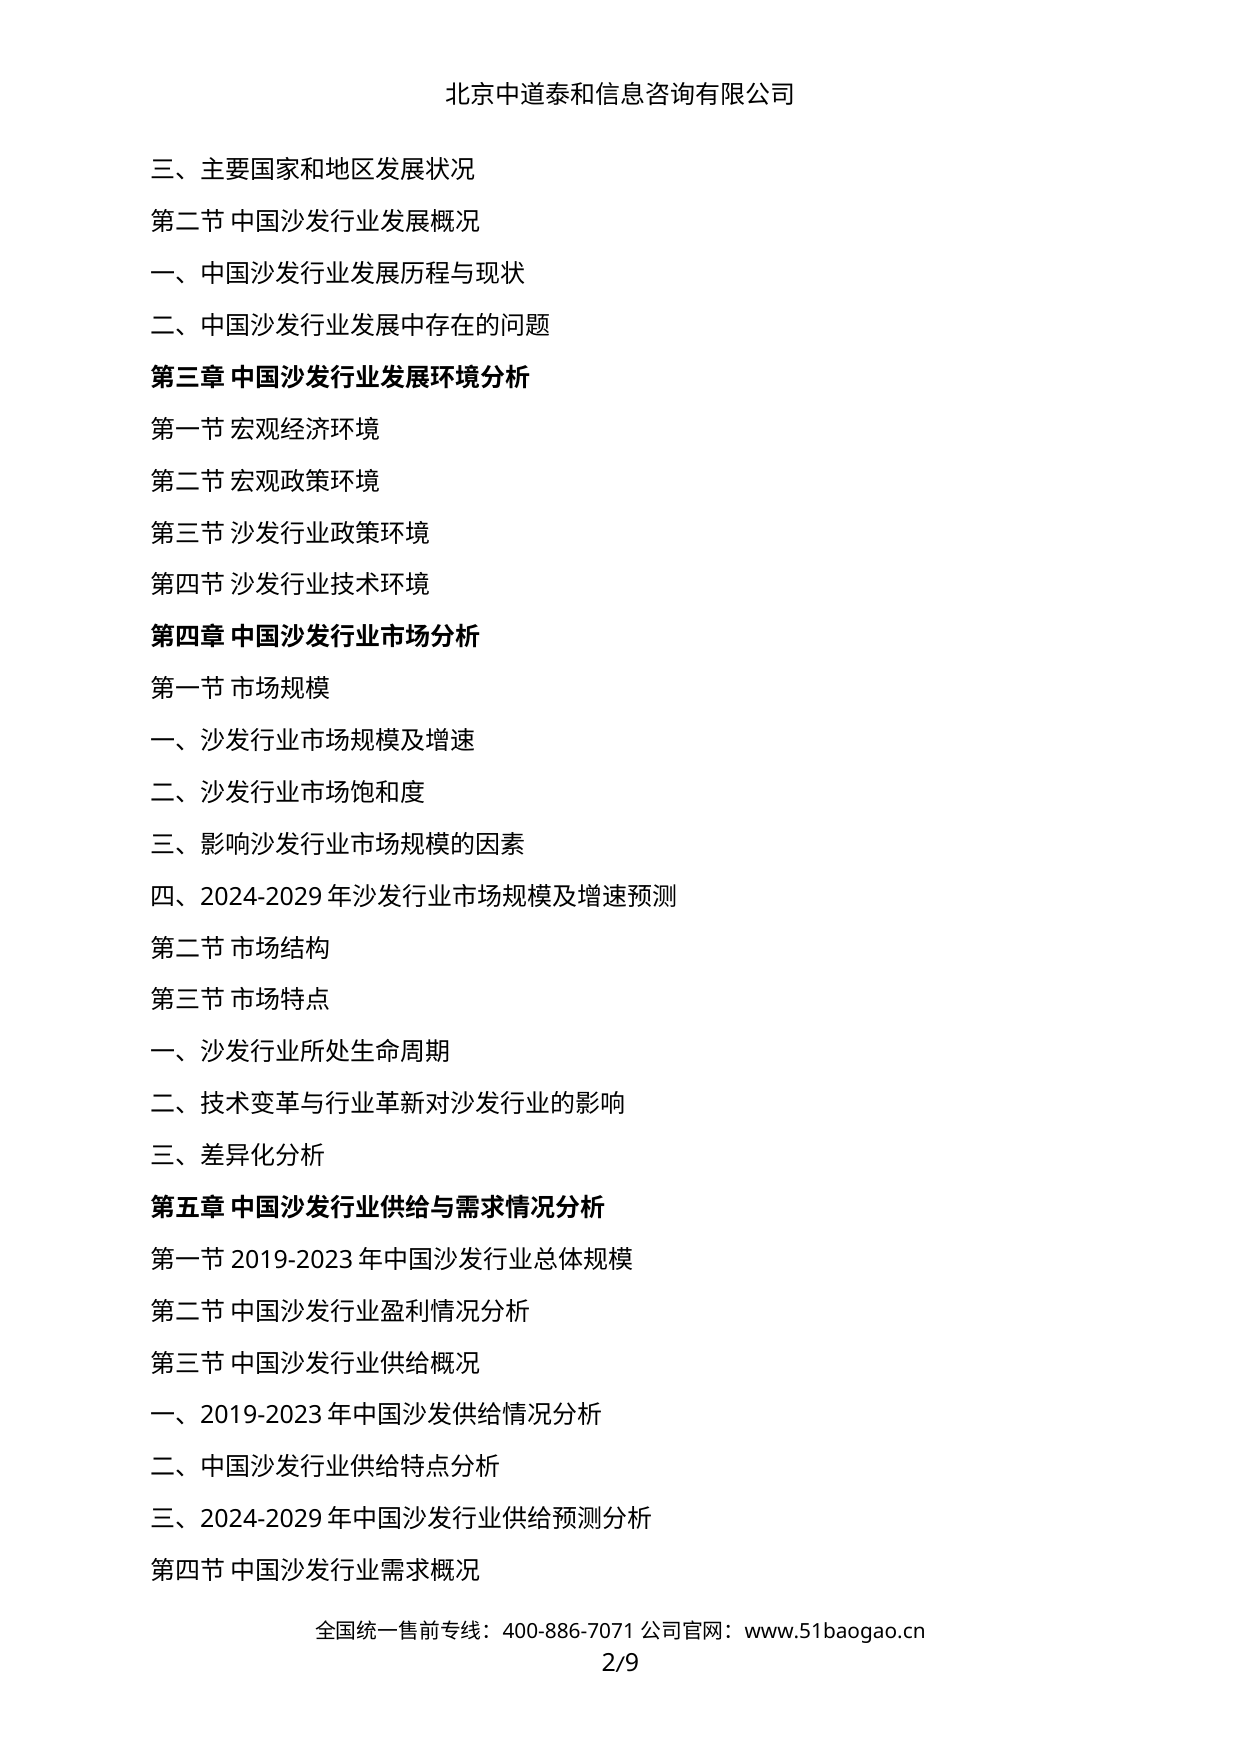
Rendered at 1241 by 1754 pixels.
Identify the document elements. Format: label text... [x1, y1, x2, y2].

text 第一节 宏观经济环境 [150, 409, 1090, 446]
text 二、技术变革与行业革新对沙发行业的影响 [150, 1084, 1090, 1120]
text 一、中国沙发行业发展历程与现状 [150, 254, 1090, 290]
text 四、2024-2029年沙发行业市场规模及增速预测 [150, 876, 1090, 912]
text 三、2024-2029年中国沙发行业供给预测分析 [150, 1499, 1090, 1535]
text 二、中国沙发行业发展中存在的问题 [150, 306, 1090, 342]
text 第四节 沙发行业技术环境 [150, 565, 1090, 601]
text 三、影响沙发行业市场规模的因素 [150, 824, 1090, 861]
text 第四节 中国沙发行业需求概况 [150, 1551, 1090, 1587]
text 第一节 市场规模 [150, 669, 1090, 705]
text 第二节 中国沙发行业盈利情况分析 [150, 1291, 1090, 1327]
text 一、沙发行业市场规模及增速 [150, 721, 1090, 757]
text 二、沙发行业市场饱和度 [150, 772, 1090, 809]
text 第三章 中国沙发行业发展环境分析 [150, 357, 1090, 394]
text 二、中国沙发行业供给特点分析 [150, 1447, 1090, 1483]
text 第四章 中国沙发行业市场分析 [150, 617, 1090, 653]
text 第一节 2019-2023年中国沙发行业总体规模 [150, 1239, 1090, 1276]
text 一、2019-2023年中国沙发供给情况分析 [150, 1395, 1090, 1431]
text 三、主要国家和地区发展状况 [150, 150, 1090, 186]
text 三、差异化分析 [150, 1136, 1090, 1172]
text 第二节 市场结构 [150, 928, 1090, 964]
text 第二节 宏观政策环境 [150, 461, 1090, 497]
text 第二节 中国沙发行业发展概况 [150, 202, 1090, 238]
text 第三节 市场特点 [150, 980, 1090, 1016]
text 第五章 中国沙发行业供给与需求情况分析 [150, 1187, 1090, 1224]
text 一、沙发行业所处生命周期 [150, 1032, 1090, 1068]
text 第三节 中国沙发行业供给概况 [150, 1343, 1090, 1379]
text 第三节 沙发行业政策环境 [150, 513, 1090, 549]
